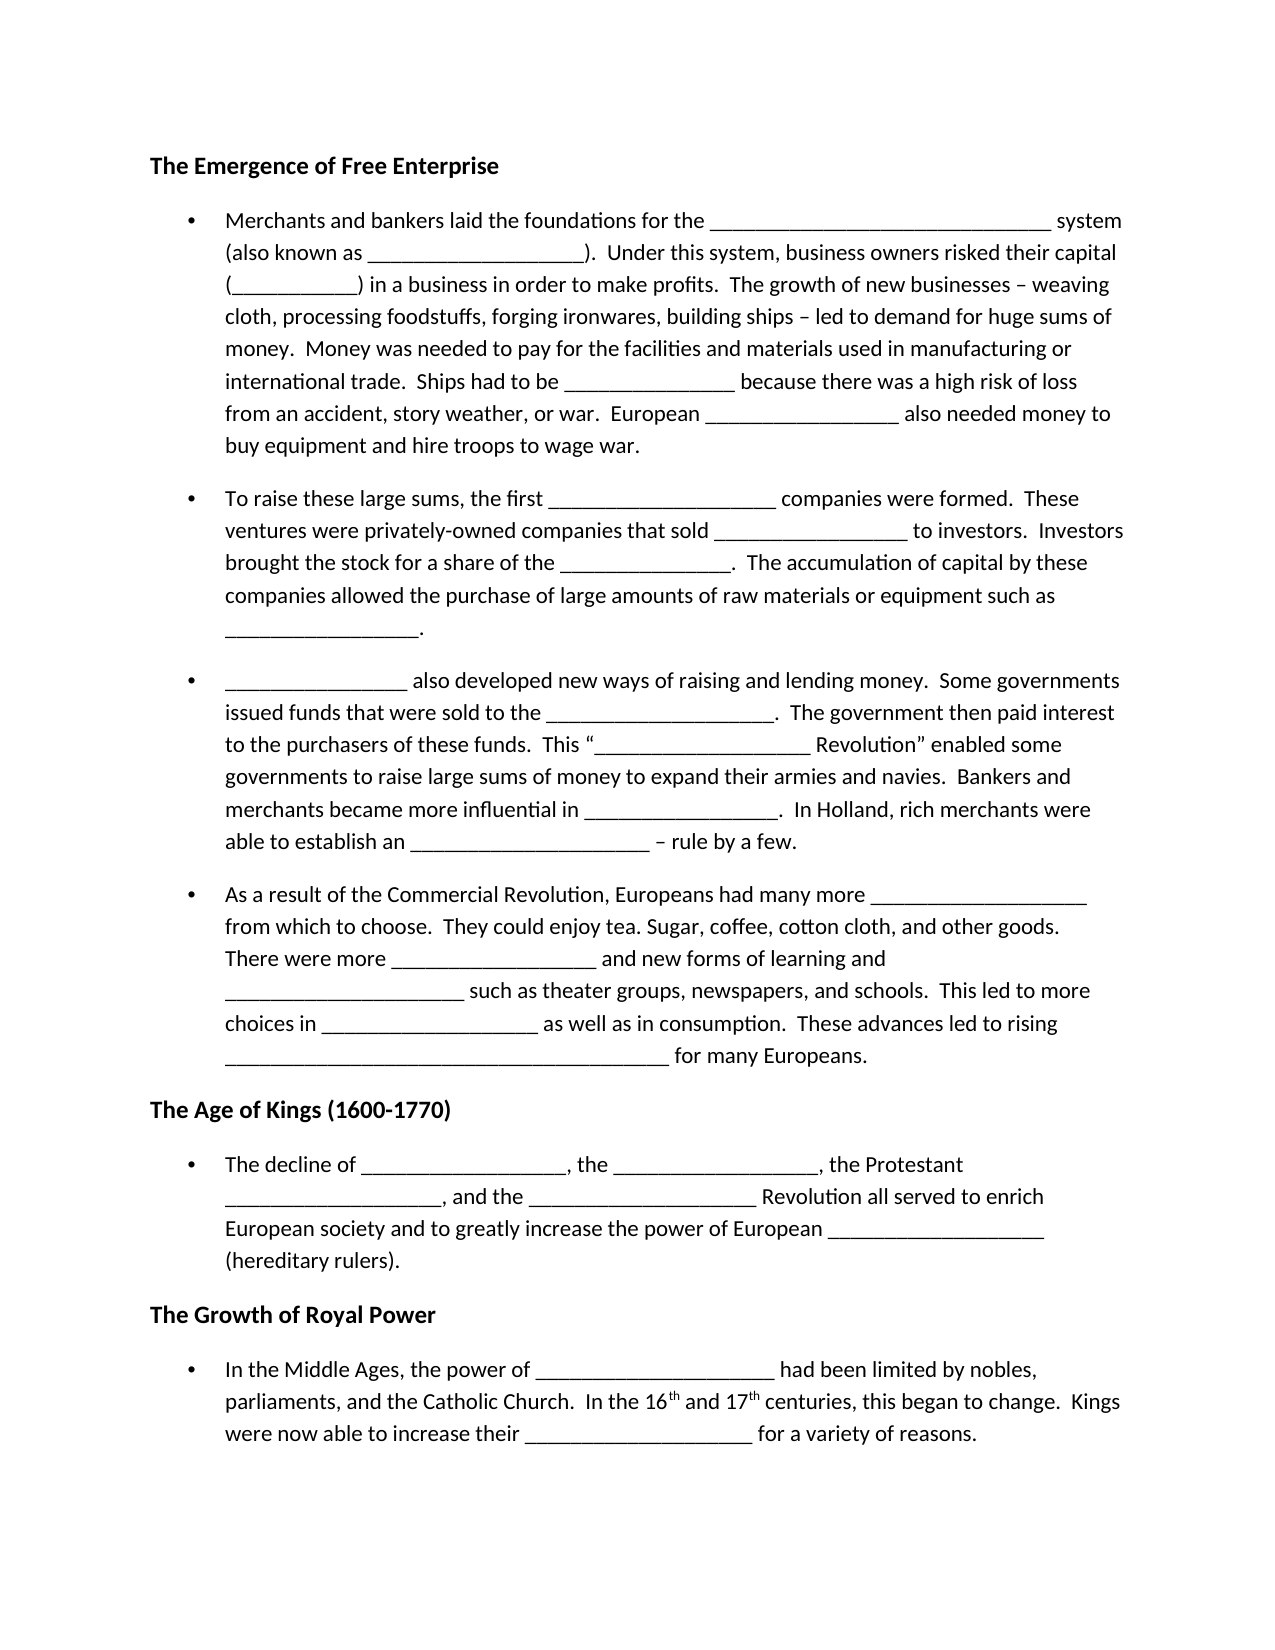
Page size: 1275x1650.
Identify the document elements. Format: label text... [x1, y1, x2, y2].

list Merchants and bankers laid the foundations for the ______________________________ system (also known as ___________________). Under this system, business owners risked their capital (___________) in a business in order to make profits. The growth of new businesses – weaving cloth, processing foodstuffs, forging ironwares, building ships – led to demand for huge sums of money. Money was needed to pay for the facilities and materials used in manufacturing or international trade. Ships had to be _______________ because there was a high risk of loss from an accident, story weather, or war. European _________________ also needed money to buy equipment and hire troops to wage war. [187, 206, 1125, 459]
text The Growth of Royal Power [150, 1299, 1125, 1330]
text The Emergence of Free Enterprise [150, 150, 1125, 181]
list To raise these large sums, the first ____________________ companies were formed. These ventures were privately-owned companies that sold _________________ to investors. Investors brought the stock for a share of the _______________. The accumulation of capital by these companies allowed the purchase of large amounts of raw materials or equipment such as _________________. [187, 484, 1125, 641]
text The Age of Kings (1600-1770) [150, 1094, 1125, 1124]
list As a result of the Commercial Revolution, Europeans had many more ___________________ from which to choose. They could enjoy tea. Sugar, coffee, cotton cloth, and other goods. There were more __________________ and new forms of learning and _____________________ such as theater groups, newspapers, and schools. This led to more choices in ___________________ as well as in consumption. These advances led to rising _______________________________________ for many Europeans. [187, 880, 1125, 1069]
list In the Middle Ages, the power of _____________________ had been limited by nobles, parliaments, and the Catholic Church. In the 16th and 17th centuries, this began to change. Kings were now able to increase their ____________________ for a variety of reasons. [187, 1355, 1125, 1447]
list ________________ also developed new ways of raising and lending money. Some governments issued funds that were sold to the ____________________. The government then paid interest to the purchasers of these funds. This “___________________ Revolution” enabled some governments to raise large sums of money to expand their armies and navies. Bankers and merchants became more influential in _________________. In Holland, rich merchants were able to establish an _____________________ – rule by a few. [187, 666, 1125, 855]
list The decline of __________________, the __________________, the Protestant ___________________, and the ____________________ Revolution all served to enrich European society and to greatly increase the power of European ___________________ (hereditary rulers). [187, 1150, 1125, 1274]
